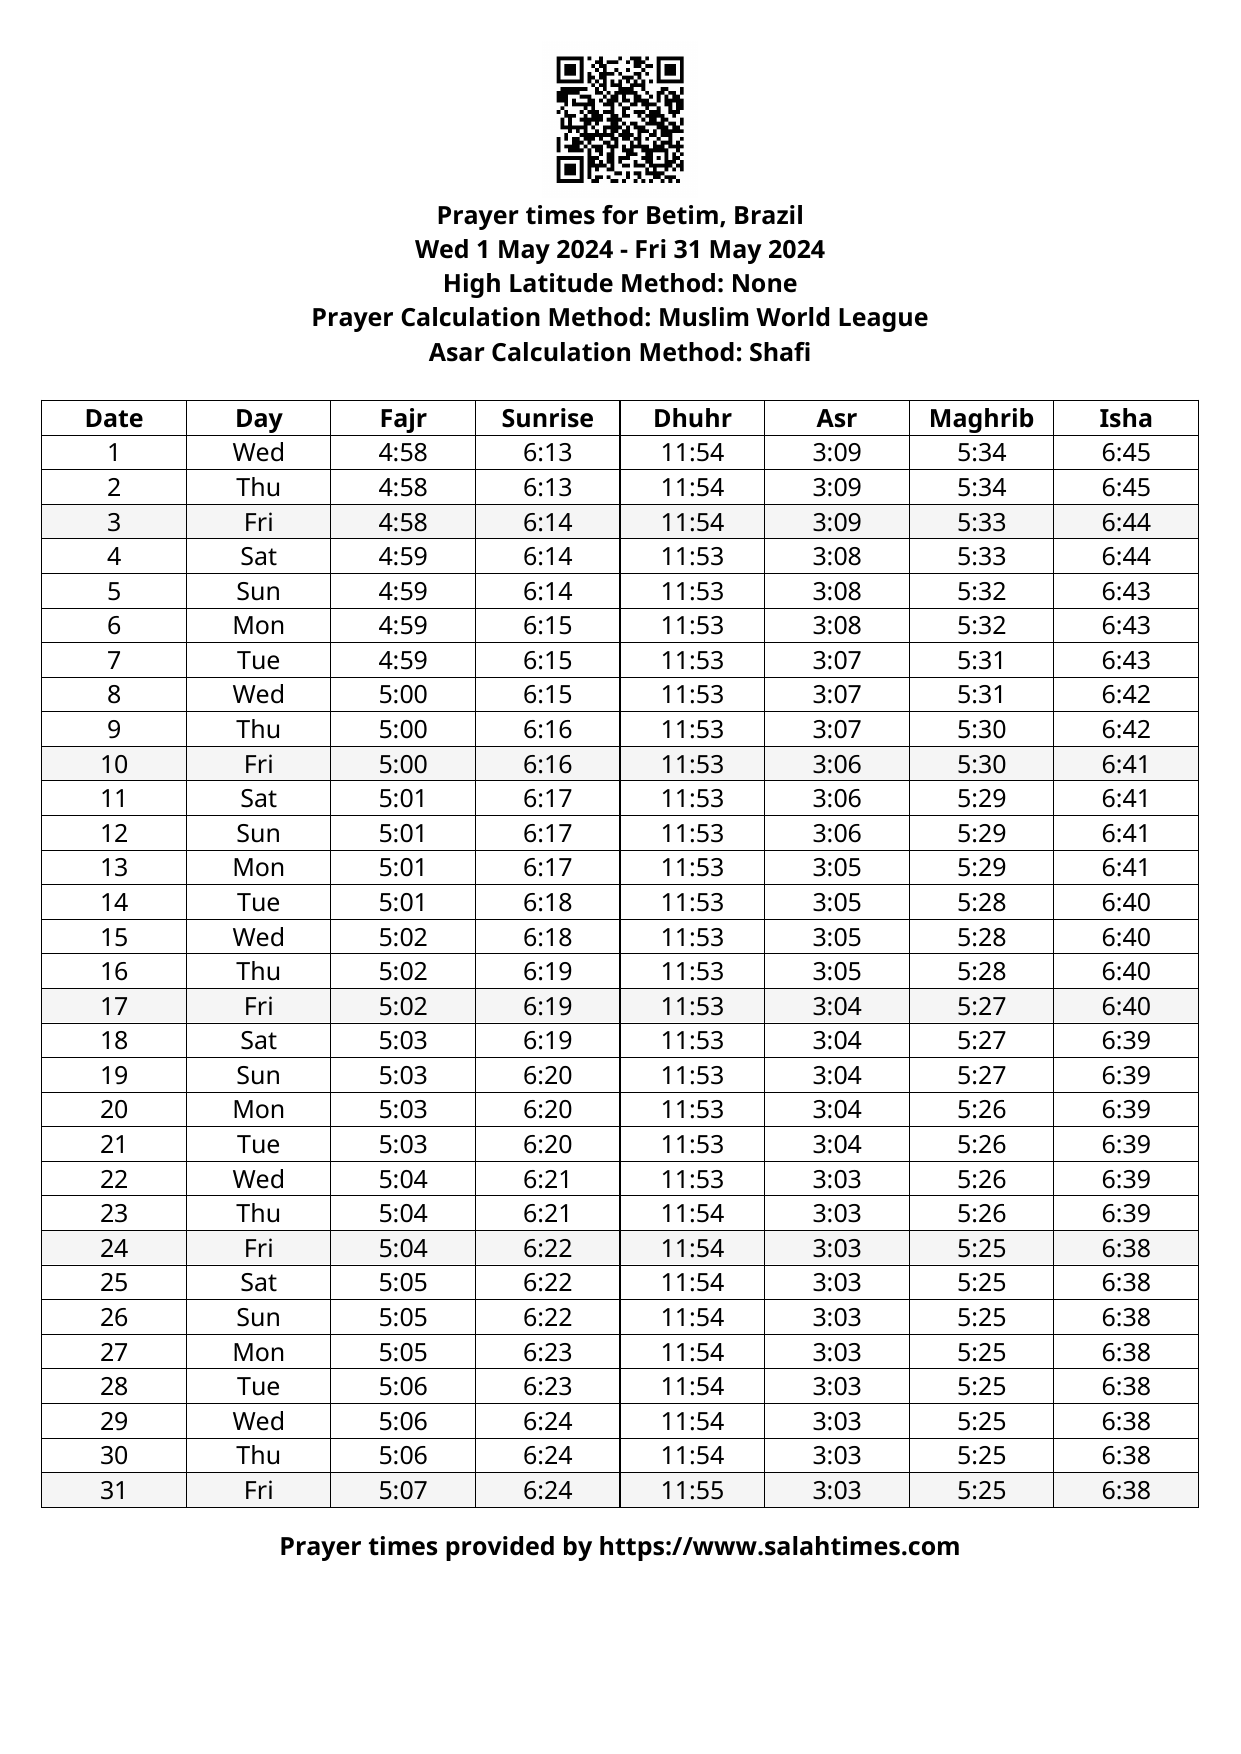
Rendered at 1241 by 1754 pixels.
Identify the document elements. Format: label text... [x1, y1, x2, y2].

table_cell 11:54 [621, 1300, 764, 1334]
table_header Fajr [331, 401, 475, 434]
table_cell 5:29 [910, 781, 1053, 815]
table_cell 5:27 [910, 989, 1053, 1022]
table_cell 5:33 [910, 539, 1053, 573]
table_cell 5:26 [910, 1196, 1053, 1230]
table_cell Tue [187, 1369, 330, 1403]
table_cell 5:00 [331, 712, 475, 746]
table_cell 3:06 [765, 816, 909, 849]
table_cell 4:58 [331, 436, 475, 469]
table_cell 3:07 [765, 678, 909, 711]
table_cell 11:53 [621, 1024, 764, 1057]
table_cell 6:40 [1054, 885, 1198, 919]
table_cell Wed [187, 1404, 330, 1437]
table_cell 11:53 [621, 1093, 764, 1126]
table_cell 6:20 [476, 1058, 619, 1092]
table_cell 11:54 [621, 470, 764, 504]
picture [542, 41, 699, 198]
table_cell 11:54 [621, 1196, 764, 1230]
table_cell 3:03 [765, 1162, 909, 1195]
table_cell 9 [42, 712, 186, 746]
table_cell 11:53 [621, 609, 764, 642]
table_cell 3:07 [765, 712, 909, 746]
table_cell 5:03 [331, 1093, 475, 1126]
table_cell 3:03 [765, 1335, 909, 1368]
table_cell 5:06 [331, 1404, 475, 1437]
table_cell 5:02 [331, 920, 475, 953]
table_cell 11:53 [621, 851, 764, 884]
text Wed 1 May 2024 - Fri 31 May 2024 [42, 232, 1198, 266]
table_cell 6:39 [1054, 1162, 1198, 1195]
table_cell 5:04 [331, 1162, 475, 1195]
table_cell Fri [187, 1473, 330, 1507]
table_cell 5:27 [910, 1024, 1053, 1057]
table_cell 6:38 [1054, 1231, 1198, 1264]
table_cell 6:38 [1054, 1439, 1198, 1472]
table_cell Mon [187, 851, 330, 884]
table_cell 1 [42, 436, 186, 469]
table_cell 11:54 [621, 505, 764, 538]
table_cell 6:13 [476, 470, 619, 504]
table_cell Sun [187, 816, 330, 849]
table_cell 5:03 [331, 1058, 475, 1092]
table_cell 6:45 [1054, 470, 1198, 504]
table_cell 3:04 [765, 1058, 909, 1092]
table_cell 5:05 [331, 1335, 475, 1368]
table_cell 24 [42, 1231, 186, 1264]
table_cell 6:43 [1054, 574, 1198, 607]
table_cell 5:33 [910, 505, 1053, 538]
table_cell 3:05 [765, 851, 909, 884]
table_cell 6:24 [476, 1439, 619, 1472]
table_cell 6:14 [476, 505, 619, 538]
text Prayer Calculation Method: Muslim World League [42, 300, 1198, 334]
table_header Maghrib [910, 401, 1053, 434]
table_cell 21 [42, 1127, 186, 1161]
table_cell 26 [42, 1300, 186, 1334]
table_cell 3:03 [765, 1300, 909, 1334]
table_cell 17 [42, 989, 186, 1022]
table_cell 6:23 [476, 1335, 619, 1368]
table_cell 25 [42, 1266, 186, 1299]
table_cell 3 [42, 505, 186, 538]
table_cell 18 [42, 1024, 186, 1057]
table_cell 5:26 [910, 1127, 1053, 1161]
table_cell 5:03 [331, 1127, 475, 1161]
table_cell 11:53 [621, 954, 764, 988]
table_cell 11:54 [621, 1231, 764, 1264]
table_cell 6:39 [1054, 1196, 1198, 1230]
table_cell 6:42 [1054, 678, 1198, 711]
table_cell Fri [187, 1231, 330, 1264]
table_cell 2 [42, 470, 186, 504]
table_cell Sun [187, 574, 330, 607]
table_cell 5:30 [910, 747, 1053, 780]
text Prayer times for Betim, Brazil [42, 198, 1198, 232]
table_cell Wed [187, 1162, 330, 1195]
table_cell 6:19 [476, 989, 619, 1022]
table_cell 5:31 [910, 678, 1053, 711]
table_cell 5:32 [910, 574, 1053, 607]
table_cell Wed [187, 678, 330, 711]
table_cell 5:28 [910, 954, 1053, 988]
table_cell 6:39 [1054, 1127, 1198, 1161]
table_cell 6:18 [476, 920, 619, 953]
table_cell 6:15 [476, 643, 619, 677]
table_cell 11:53 [621, 643, 764, 677]
table_cell 6:24 [476, 1473, 619, 1507]
table_cell 20 [42, 1093, 186, 1126]
table_cell 6:18 [476, 885, 619, 919]
table_cell 6:14 [476, 539, 619, 573]
table_cell 6:45 [1054, 436, 1198, 469]
table_cell 5:25 [910, 1231, 1053, 1264]
table_cell 6:13 [476, 436, 619, 469]
table_cell 11:53 [621, 712, 764, 746]
text Asar Calculation Method: Shafi [42, 334, 1198, 368]
table_cell 11:53 [621, 747, 764, 780]
table_cell 5:26 [910, 1162, 1053, 1195]
table_cell 6:41 [1054, 747, 1198, 780]
table_cell 11:54 [621, 436, 764, 469]
table_cell 6:20 [476, 1127, 619, 1161]
table_cell 5:30 [910, 712, 1053, 746]
table_cell 3:06 [765, 781, 909, 815]
table_cell Tue [187, 1127, 330, 1161]
table_cell 3:09 [765, 505, 909, 538]
table_cell 6:17 [476, 816, 619, 849]
table_cell 6:41 [1054, 781, 1198, 815]
table_cell 5:34 [910, 436, 1053, 469]
table_cell 6:15 [476, 609, 619, 642]
text Prayer times provided by https://www.salahtimes.com [42, 1528, 1198, 1563]
table_cell 11:54 [621, 1404, 764, 1437]
table_cell 15 [42, 920, 186, 953]
table_cell 4:58 [331, 505, 475, 538]
table_cell Tue [187, 885, 330, 919]
table_cell Thu [187, 1439, 330, 1472]
table_cell Fri [187, 505, 330, 538]
table_cell 3:03 [765, 1473, 909, 1507]
table_cell 11:53 [621, 920, 764, 953]
table_cell 5:00 [331, 747, 475, 780]
table_cell 3:04 [765, 1127, 909, 1161]
table_cell 6:24 [476, 1404, 619, 1437]
table_cell 6:38 [1054, 1335, 1198, 1368]
table_cell 11:53 [621, 1127, 764, 1161]
table_cell Sun [187, 1058, 330, 1092]
table_cell 11:53 [621, 885, 764, 919]
table_cell Wed [187, 436, 330, 469]
table_cell 5:25 [910, 1473, 1053, 1507]
table_cell Thu [187, 954, 330, 988]
table_cell 5:27 [910, 1058, 1053, 1092]
table_cell 5:29 [910, 851, 1053, 884]
table_cell 3:04 [765, 1093, 909, 1126]
table_cell 3:05 [765, 920, 909, 953]
table_header Date [42, 401, 186, 434]
table_cell 6:19 [476, 1024, 619, 1057]
table_cell 3:03 [765, 1404, 909, 1437]
table_cell 6:21 [476, 1162, 619, 1195]
table_cell 23 [42, 1196, 186, 1230]
table_cell 11:53 [621, 1162, 764, 1195]
table_cell Thu [187, 470, 330, 504]
table_cell 3:08 [765, 574, 909, 607]
table_cell 6:38 [1054, 1300, 1198, 1334]
table_cell 5:01 [331, 885, 475, 919]
table_cell 7 [42, 643, 186, 677]
table_cell 3:09 [765, 436, 909, 469]
table_cell 5:28 [910, 885, 1053, 919]
table_cell 6:22 [476, 1300, 619, 1334]
table_cell 6:44 [1054, 539, 1198, 573]
table_cell 31 [42, 1473, 186, 1507]
table_cell 6:39 [1054, 1058, 1198, 1092]
table_cell 4:59 [331, 609, 475, 642]
table_cell 6:41 [1054, 816, 1198, 849]
table_cell 30 [42, 1439, 186, 1472]
table_cell 3:08 [765, 609, 909, 642]
table_cell 3:03 [765, 1196, 909, 1230]
table_cell 3:09 [765, 470, 909, 504]
table_cell 6:17 [476, 851, 619, 884]
table_cell 5:29 [910, 816, 1053, 849]
table_cell 6:15 [476, 678, 619, 711]
table_cell Fri [187, 747, 330, 780]
table_cell 11 [42, 781, 186, 815]
table_cell Sat [187, 539, 330, 573]
table_cell 11:53 [621, 1058, 764, 1092]
table_cell 5:06 [331, 1439, 475, 1472]
table_cell 6:43 [1054, 609, 1198, 642]
table_cell 3:08 [765, 539, 909, 573]
table_cell 6:39 [1054, 1024, 1198, 1057]
table_cell 3:05 [765, 954, 909, 988]
table_cell 5:25 [910, 1369, 1053, 1403]
table_cell 12 [42, 816, 186, 849]
text High Latitude Method: None [42, 266, 1198, 300]
table_header Sunrise [476, 401, 619, 434]
table_cell 11:53 [621, 816, 764, 849]
table_cell 13 [42, 851, 186, 884]
table_cell Mon [187, 1335, 330, 1368]
table_cell 5:04 [331, 1231, 475, 1264]
table_cell 11:53 [621, 678, 764, 711]
table_cell 5:01 [331, 851, 475, 884]
table_cell 6:43 [1054, 643, 1198, 677]
table_cell Wed [187, 920, 330, 953]
table_cell 4:59 [331, 539, 475, 573]
table_cell 5:06 [331, 1369, 475, 1403]
table_cell 11:53 [621, 781, 764, 815]
table_cell 3:03 [765, 1369, 909, 1403]
table_cell 5:31 [910, 643, 1053, 677]
table_cell Thu [187, 1196, 330, 1230]
table_cell 5:32 [910, 609, 1053, 642]
table_cell 6:38 [1054, 1404, 1198, 1437]
table_cell 6:19 [476, 954, 619, 988]
table_cell 11:53 [621, 539, 764, 573]
table_cell 5 [42, 574, 186, 607]
table_cell 22 [42, 1162, 186, 1195]
table_cell 4 [42, 539, 186, 573]
table_cell 3:03 [765, 1266, 909, 1299]
table_cell Tue [187, 643, 330, 677]
table_cell 6:22 [476, 1266, 619, 1299]
table_cell 6:23 [476, 1369, 619, 1403]
table_cell 6:44 [1054, 505, 1198, 538]
table_cell 3:06 [765, 747, 909, 780]
table_cell 6:41 [1054, 851, 1198, 884]
table_header Day [187, 401, 330, 434]
table_cell 3:07 [765, 643, 909, 677]
table_cell Fri [187, 989, 330, 1022]
table_cell 10 [42, 747, 186, 780]
table_cell 5:25 [910, 1335, 1053, 1368]
table_cell 11:55 [621, 1473, 764, 1507]
table_cell 11:54 [621, 1266, 764, 1299]
table_cell 5:01 [331, 781, 475, 815]
table_cell 11:54 [621, 1369, 764, 1403]
table_cell 6 [42, 609, 186, 642]
table_cell 14 [42, 885, 186, 919]
table_cell 5:34 [910, 470, 1053, 504]
table_cell 3:03 [765, 1439, 909, 1472]
table_cell 5:02 [331, 954, 475, 988]
table_cell Thu [187, 712, 330, 746]
table_cell Sat [187, 1024, 330, 1057]
table_cell 6:40 [1054, 989, 1198, 1022]
table_cell Sun [187, 1300, 330, 1334]
table_cell 28 [42, 1369, 186, 1403]
table_cell 4:59 [331, 643, 475, 677]
table_cell 11:54 [621, 1335, 764, 1368]
table_cell 6:16 [476, 747, 619, 780]
table_cell 6:39 [1054, 1093, 1198, 1126]
table_cell 11:53 [621, 574, 764, 607]
table_cell 5:25 [910, 1266, 1053, 1299]
table_cell 3:05 [765, 885, 909, 919]
table_cell 3:04 [765, 1024, 909, 1057]
table_cell Sat [187, 781, 330, 815]
table_cell 6:42 [1054, 712, 1198, 746]
table_cell 6:40 [1054, 920, 1198, 953]
table_cell 27 [42, 1335, 186, 1368]
table_cell 4:59 [331, 574, 475, 607]
table_cell 5:28 [910, 920, 1053, 953]
table_cell 5:25 [910, 1300, 1053, 1334]
table_cell Mon [187, 609, 330, 642]
table_cell 6:20 [476, 1093, 619, 1126]
table_cell 6:38 [1054, 1266, 1198, 1299]
table_header Dhuhr [621, 401, 764, 434]
table_cell 5:05 [331, 1266, 475, 1299]
table_cell 5:01 [331, 816, 475, 849]
table_cell 6:16 [476, 712, 619, 746]
table_cell Sat [187, 1266, 330, 1299]
table_cell 6:21 [476, 1196, 619, 1230]
table_cell 5:05 [331, 1300, 475, 1334]
table_cell 3:03 [765, 1231, 909, 1264]
table_header Isha [1054, 401, 1198, 434]
table_cell 6:14 [476, 574, 619, 607]
table_cell 5:07 [331, 1473, 475, 1507]
table_cell 5:00 [331, 678, 475, 711]
table_cell 11:53 [621, 989, 764, 1022]
table_cell 8 [42, 678, 186, 711]
table_cell 6:38 [1054, 1473, 1198, 1507]
table_cell 6:22 [476, 1231, 619, 1264]
table_cell Mon [187, 1093, 330, 1126]
table_cell 5:25 [910, 1439, 1053, 1472]
table_cell 3:04 [765, 989, 909, 1022]
table_cell 29 [42, 1404, 186, 1437]
table_cell 5:04 [331, 1196, 475, 1230]
table_cell 6:38 [1054, 1369, 1198, 1403]
table_cell 19 [42, 1058, 186, 1092]
table_cell 6:17 [476, 781, 619, 815]
table_cell 5:25 [910, 1404, 1053, 1437]
table_cell 5:03 [331, 1024, 475, 1057]
table_cell 4:58 [331, 470, 475, 504]
table_cell 5:02 [331, 989, 475, 1022]
table_cell 6:40 [1054, 954, 1198, 988]
table_header Asr [765, 401, 909, 434]
table_cell 5:26 [910, 1093, 1053, 1126]
table_cell 11:54 [621, 1439, 764, 1472]
table_cell 16 [42, 954, 186, 988]
